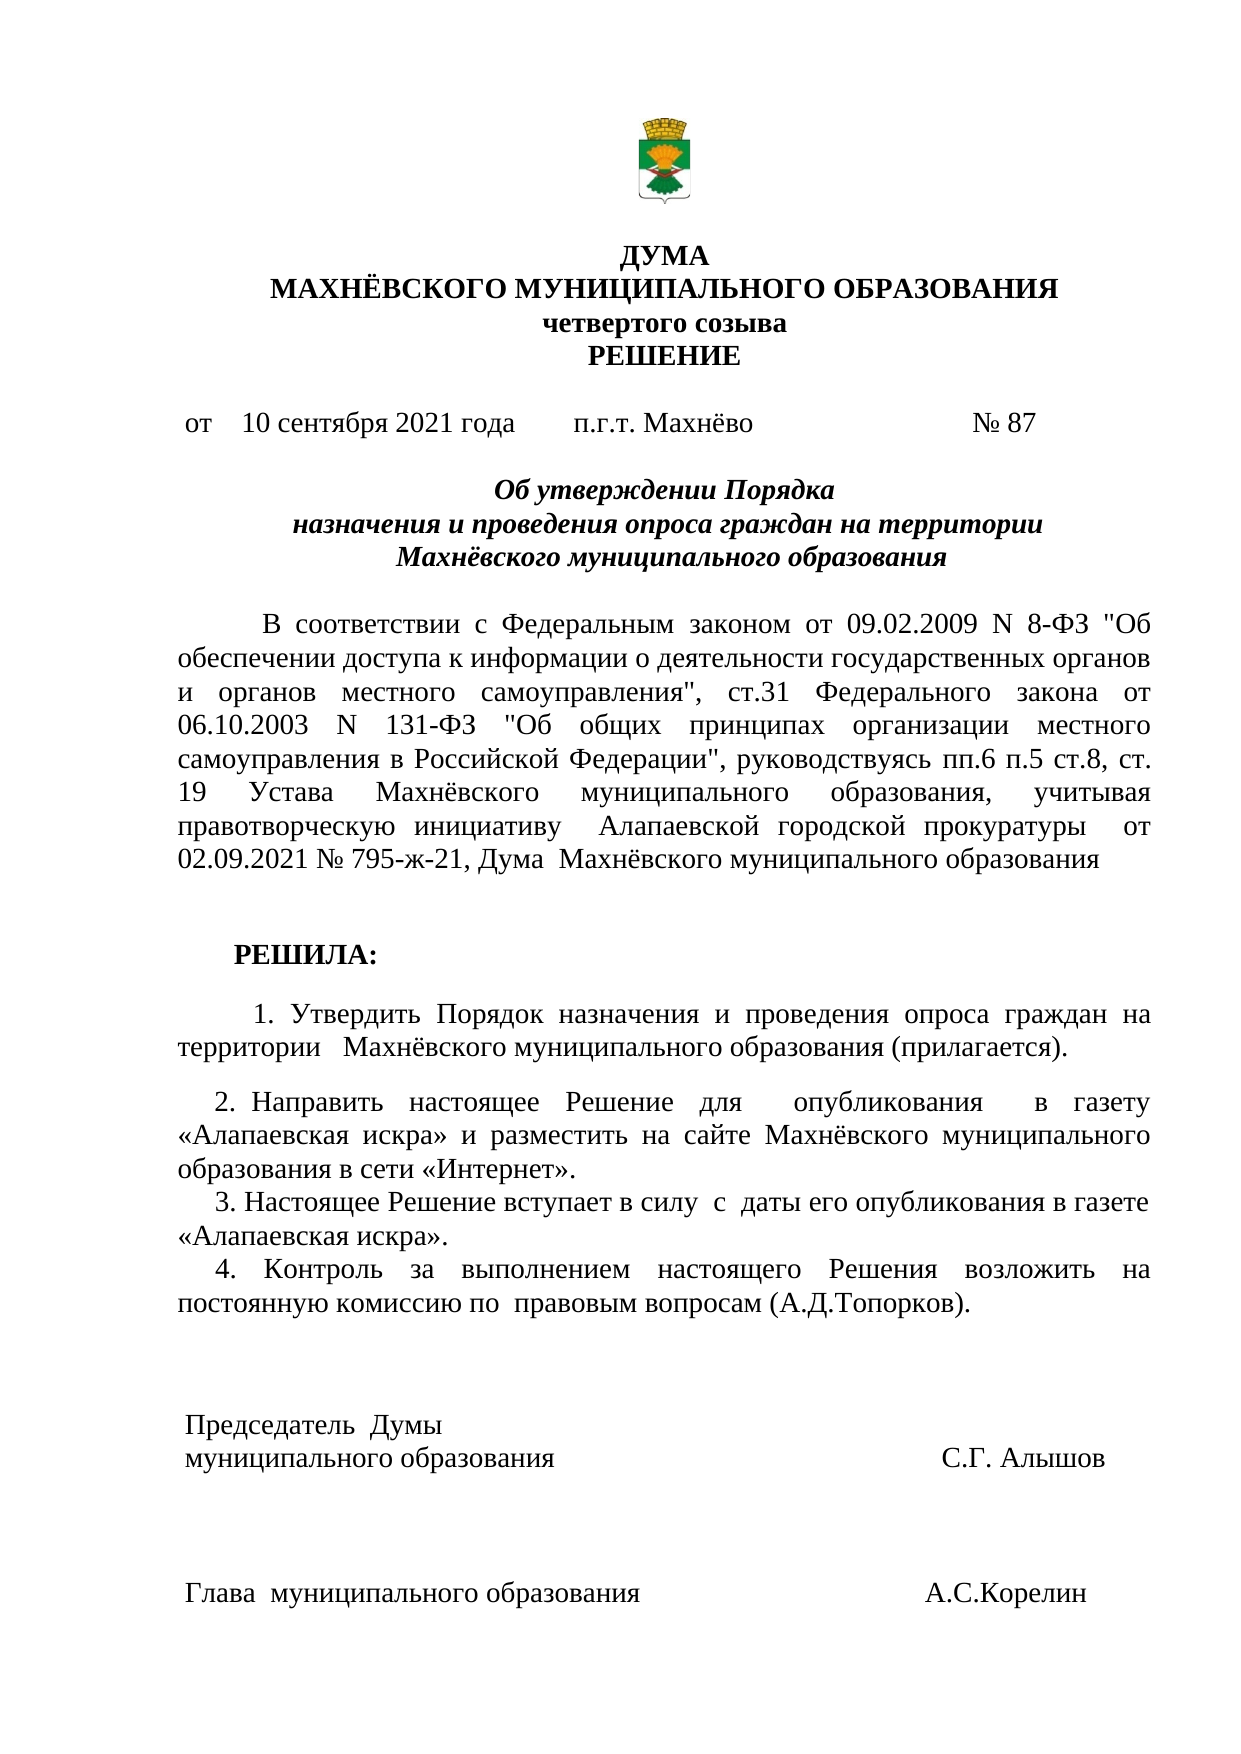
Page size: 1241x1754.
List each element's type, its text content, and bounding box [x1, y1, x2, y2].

title назначения и проведения опроса граждан на территории [177, 506, 1152, 539]
text В соответствии с Федеральным законом от 09.02.2009 N 8-ФЗ "Об обеспечении доступа к информации о деятельности государственных органов и органов местного самоуправления", ст.31 Федерального закона от 06.10.2003 N 131-ФЗ "Об общих принципах организации местного самоуправления в Российской Федерации", руководствуясь пп.6 п.5 ст.8, ст. 19 Устава Махнёвского муниципального образования, учитывая правотворческую инициативу Алапаевской городской прокуратуры от 02.09.2021 № 795-ж-21, Дума Махнёвского муниципального образования [177, 607, 1152, 875]
picture [638, 118, 691, 204]
text ДУМА [177, 238, 1152, 271]
text МАХНЁВСКОГО МУНИЦИПАЛЬНОГО ОБРАЗОВАНИЯ [177, 271, 1152, 305]
title Махнёвского муниципального образования [177, 539, 1152, 573]
text 4. Контроль за выполнением настоящего Решения возложить на постоянную комиссию по правовым вопросам (А.Д.Топорков). [177, 1251, 1152, 1318]
text РЕШИЛА: [177, 937, 1152, 971]
text четвертого созыва [177, 305, 1152, 338]
text РЕШЕНИЕ [177, 338, 1152, 372]
text Председатель Думы [177, 1407, 1152, 1441]
text 2. Направить настоящее Решение для опубликования в газету «Алапаевская искра» и разместить на сайте Махнёвского муниципального образования в сети «Интернет». [177, 1084, 1152, 1184]
title Об утверждении Порядка [177, 472, 1152, 506]
text 3. Настоящее Решение вступает в силу с даты его опубликования в газете «Алапаевская искра». [177, 1184, 1152, 1251]
text Глава муниципального образования А.С.Корелин [177, 1575, 1152, 1608]
text муниципального образования С.Г. Алышов [177, 1441, 1152, 1474]
text 1. Утвердить Порядок назначения и проведения опроса граждан на территории Махнёвского муниципального образования (прилагается). [177, 996, 1152, 1063]
text от 10 сентября 2021 года п.г.т. Махнёво № 87 [177, 405, 1152, 439]
